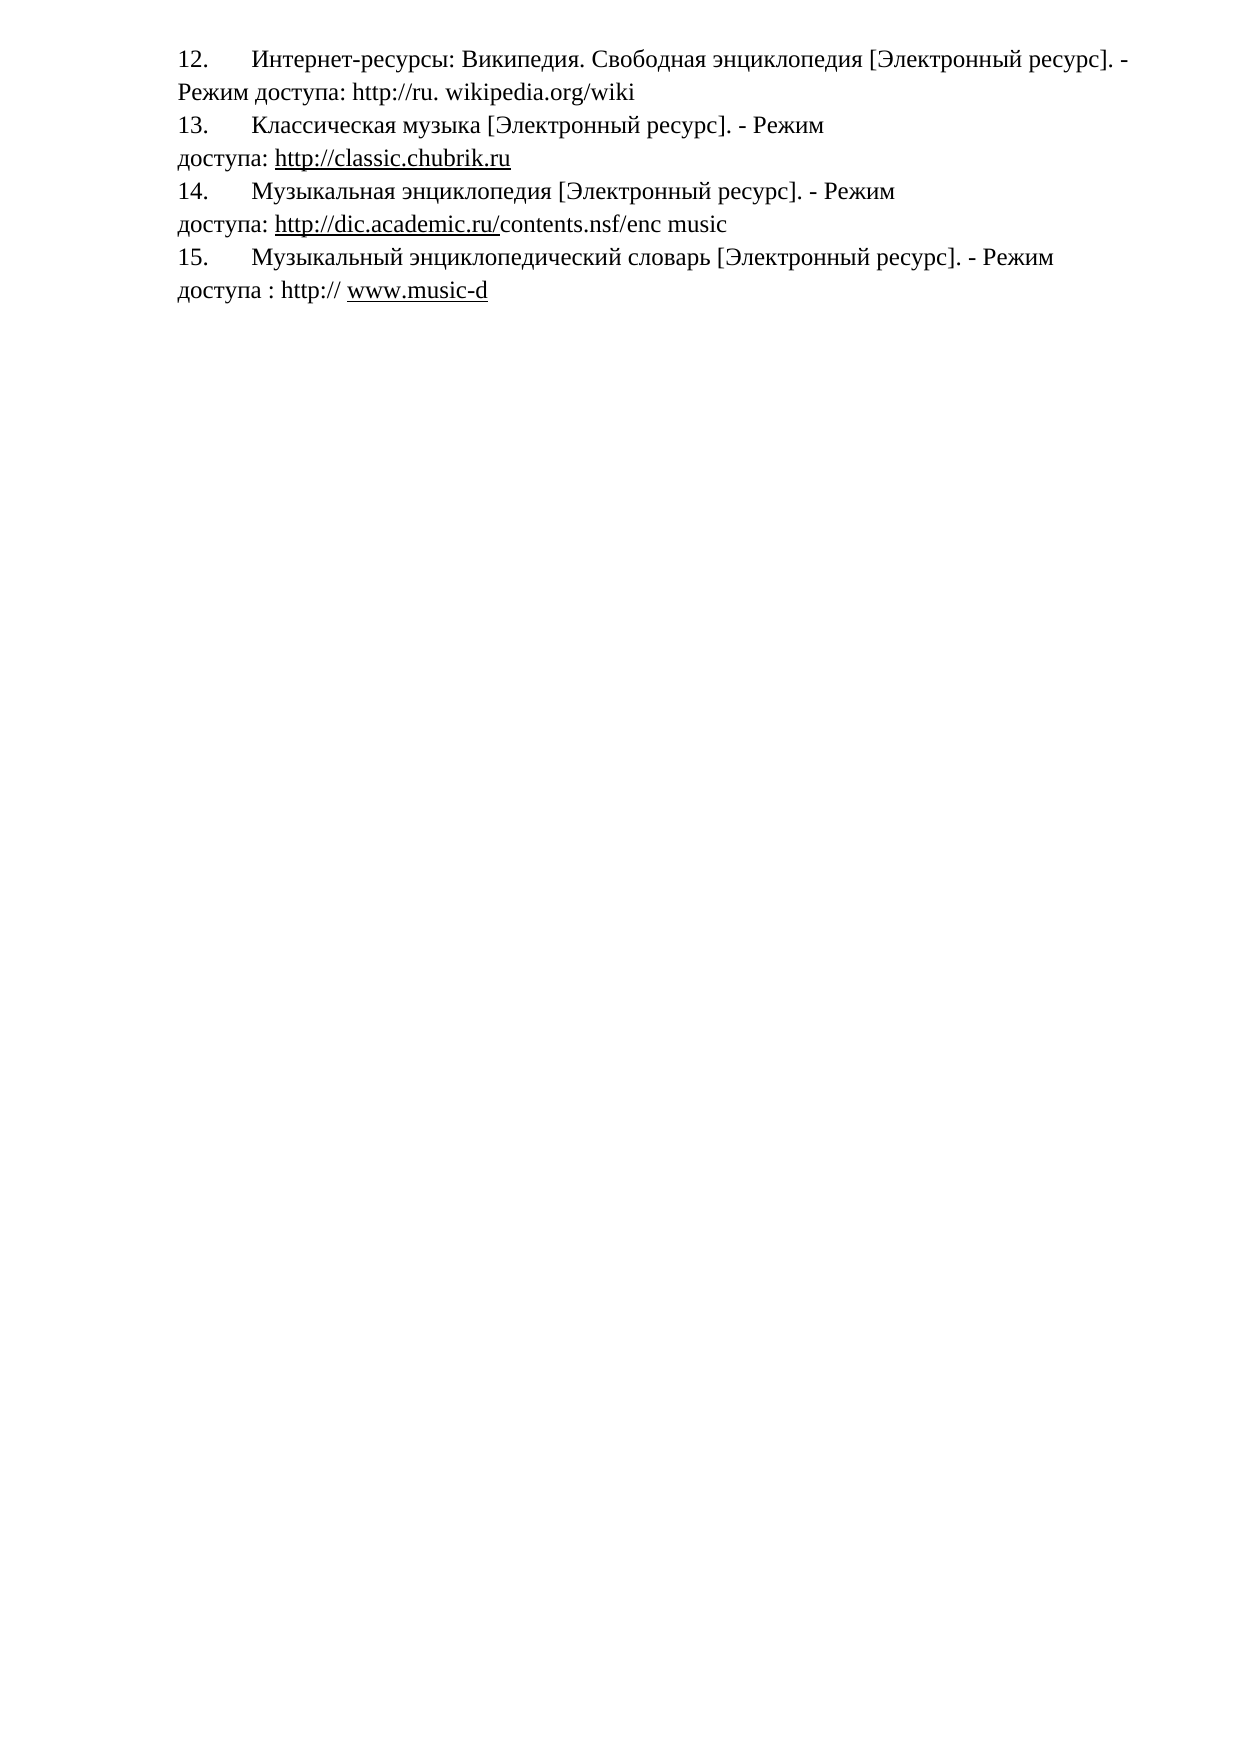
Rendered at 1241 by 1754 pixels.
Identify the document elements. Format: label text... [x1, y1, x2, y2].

list Музыкальный энциклопедический словарь [Электронный ресурс]. - Режим доступа : http:// www.music-d [177, 242, 1152, 304]
list Интернет-ресурсы: Википедия. Свободная энциклопедия [Электронный ресурс]. - Режим доступа: http://ru. wikipedia.org/wiki [177, 44, 1152, 106]
list Музыкальная энциклопедия [Электронный ресурс]. - Режим доступа: http://dic.academic.ru/contents.nsf/enc music [177, 176, 1152, 238]
list Классическая музыка [Электронный ресурс]. - Режим доступа: http://classic.chubrik.ru [177, 110, 1152, 172]
